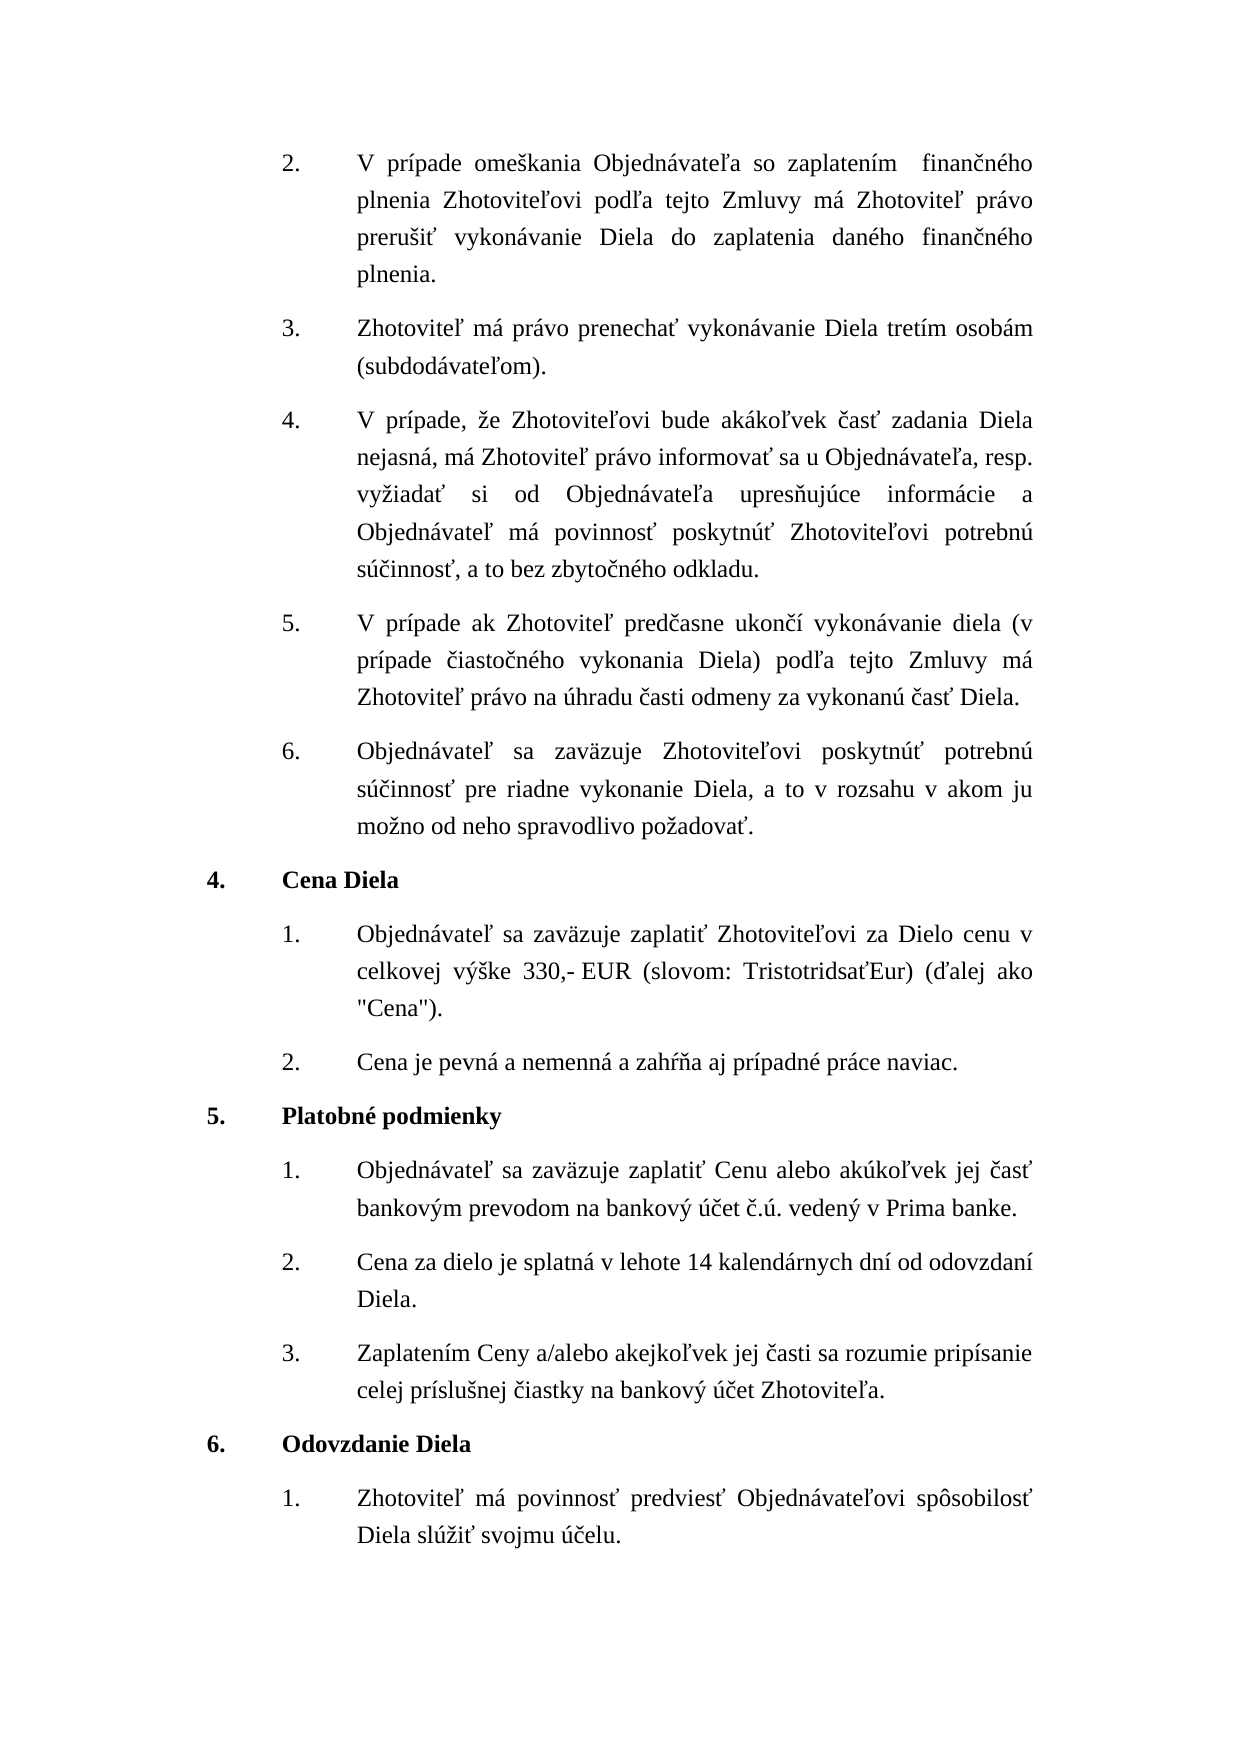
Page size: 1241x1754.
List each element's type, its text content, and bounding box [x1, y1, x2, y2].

list Cena je pevná a nemenná a zahŕňa aj prípadné práce naviac. [282, 1047, 1033, 1076]
list Platobné podmienky [207, 1101, 1033, 1130]
list Zaplatením Ceny a/alebo akejkoľvek jej časti sa rozumie pripísanie celej príslušnej čiastky na bankový účet Zhotoviteľa. [282, 1338, 1033, 1404]
list Objednávateľ sa zaväzuje zaplatiť Cenu alebo akúkoľvek jej časť bankovým prevodom na bankový účet č.ú. vedený v Prima banke. [282, 1155, 1033, 1221]
list Cena za dielo je splatná v lehote 14 kalendárnych dní od odovzdaní Diela. [282, 1247, 1033, 1313]
list Zhotoviteľ má povinnosť predviesť Objednávateľovi spôsobilosť Diela slúžiť svojmu účelu. [282, 1483, 1033, 1549]
list V prípade ak Zhotoviteľ predčasne ukončí vykonávanie diela (v prípade čiastočného vykonania Diela) podľa tejto Zmluvy má Zhotoviteľ právo na úhradu časti odmeny za vykonanú časť Diela. [282, 608, 1033, 711]
list Objednávateľ sa zaväzuje Zhotoviteľovi poskytnúť potrebnú súčinnosť pre riadne vykonanie Diela, a to v rozsahu v akom ju možno od neho spravodlivo požadovať. [282, 736, 1033, 840]
list Cena Diela [207, 865, 1033, 894]
list V prípade omeškania Objednávateľa so zaplatením finančného plnenia Zhotoviteľovi podľa tejto Zmluvy má Zhotoviteľ právo prerušiť vykonávanie Diela do zaplatenia daného finančného plnenia. [282, 148, 1033, 288]
list V prípade, že Zhotoviteľovi bude akákoľvek časť zadania Diela nejasná, má Zhotoviteľ právo informovať sa u Objednávateľa, resp. vyžiadať si od Objednávateľa upresňujúce informácie a Objednávateľ má povinnosť poskytnúť Zhotoviteľovi potrebnú súčinnosť, a to bez zbytočného odkladu. [282, 405, 1033, 583]
list Zhotoviteľ má právo prenechať vykonávanie Diela tretím osobám (subdodávateľom). [282, 313, 1033, 379]
list Objednávateľ sa zaväzuje zaplatiť Zhotoviteľovi za Dielo cenu v celkovej výške 330,- EUR (slovom: TristotridsaťEur) (ďalej ako "Cena"). [282, 919, 1033, 1022]
list Odovzdanie Diela [207, 1429, 1033, 1458]
